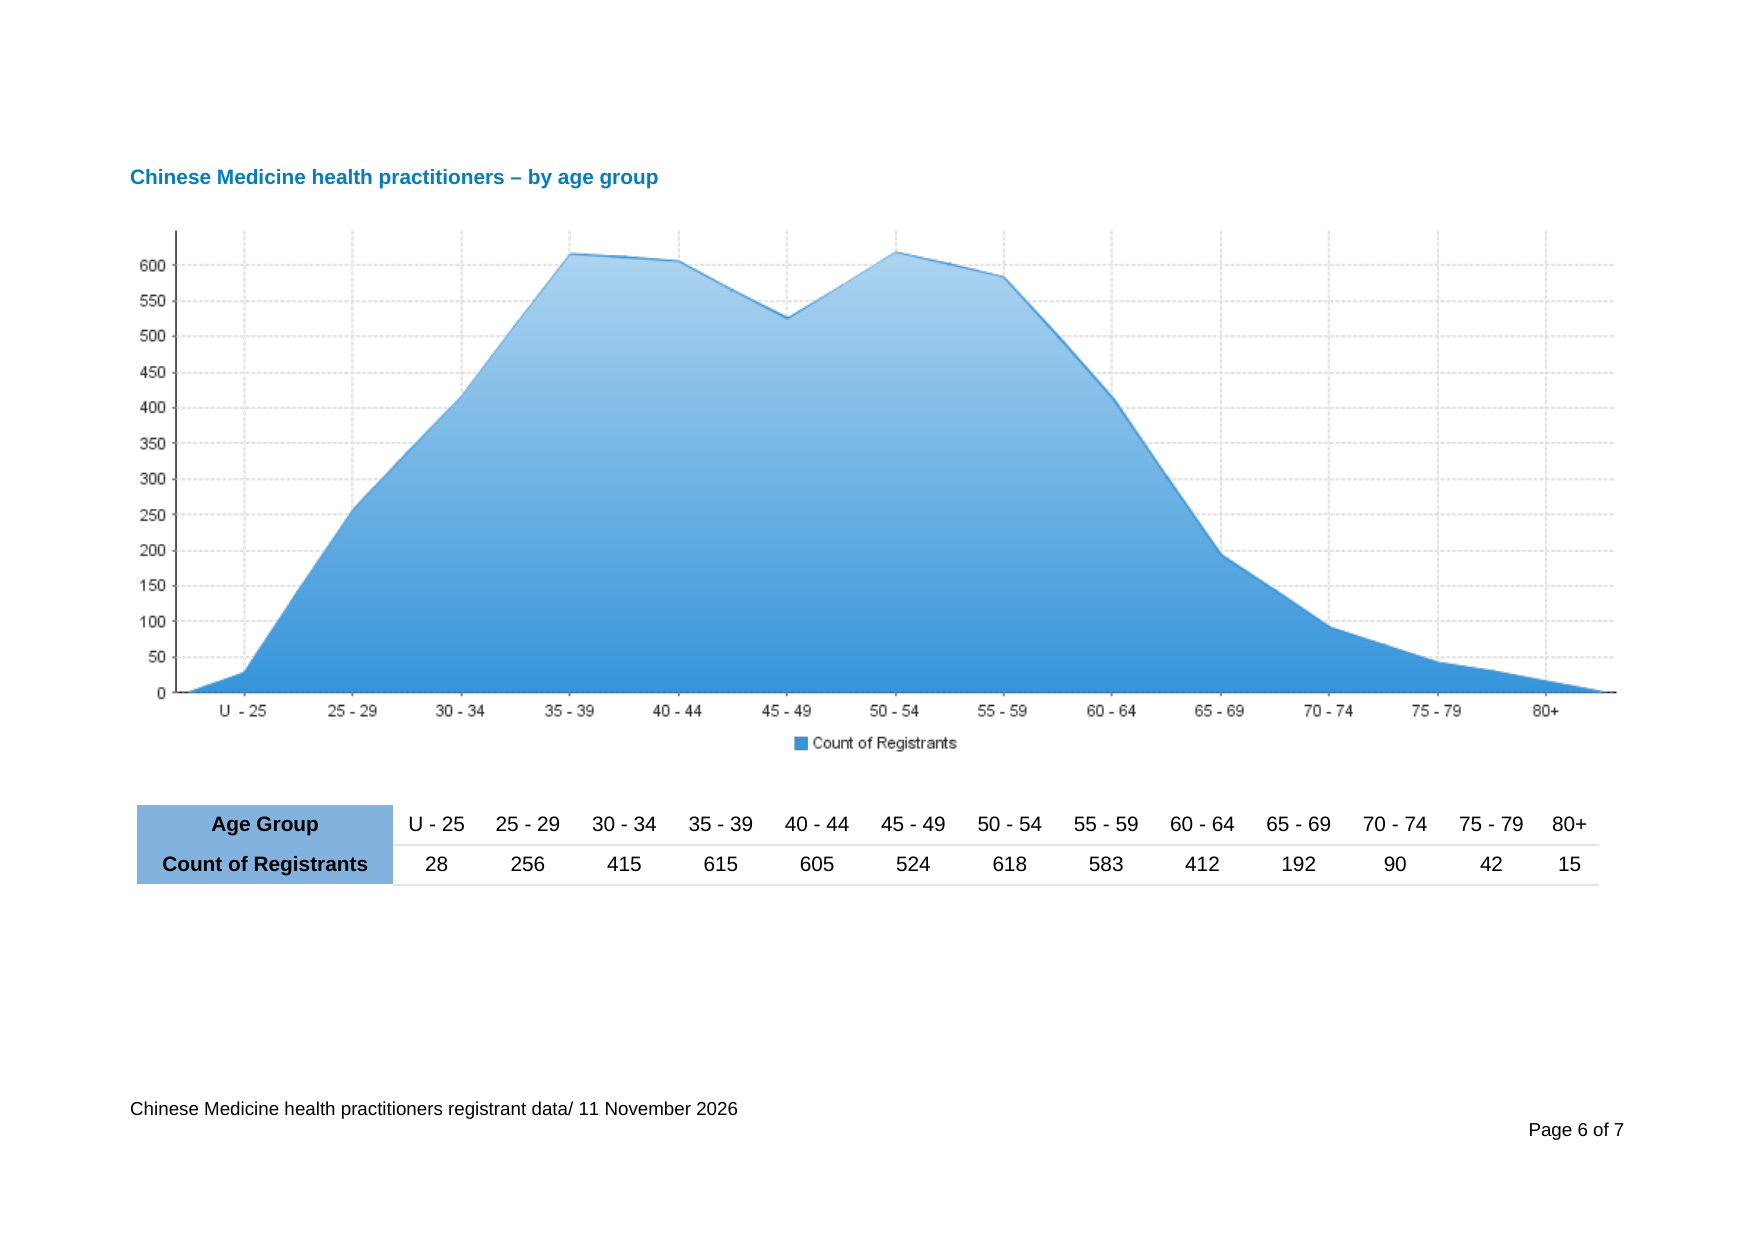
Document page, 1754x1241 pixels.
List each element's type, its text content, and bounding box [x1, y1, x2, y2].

table_header [130, 210, 1624, 892]
subtitle Chinese Medicine health practitioners – by age group [130, 165, 1624, 189]
